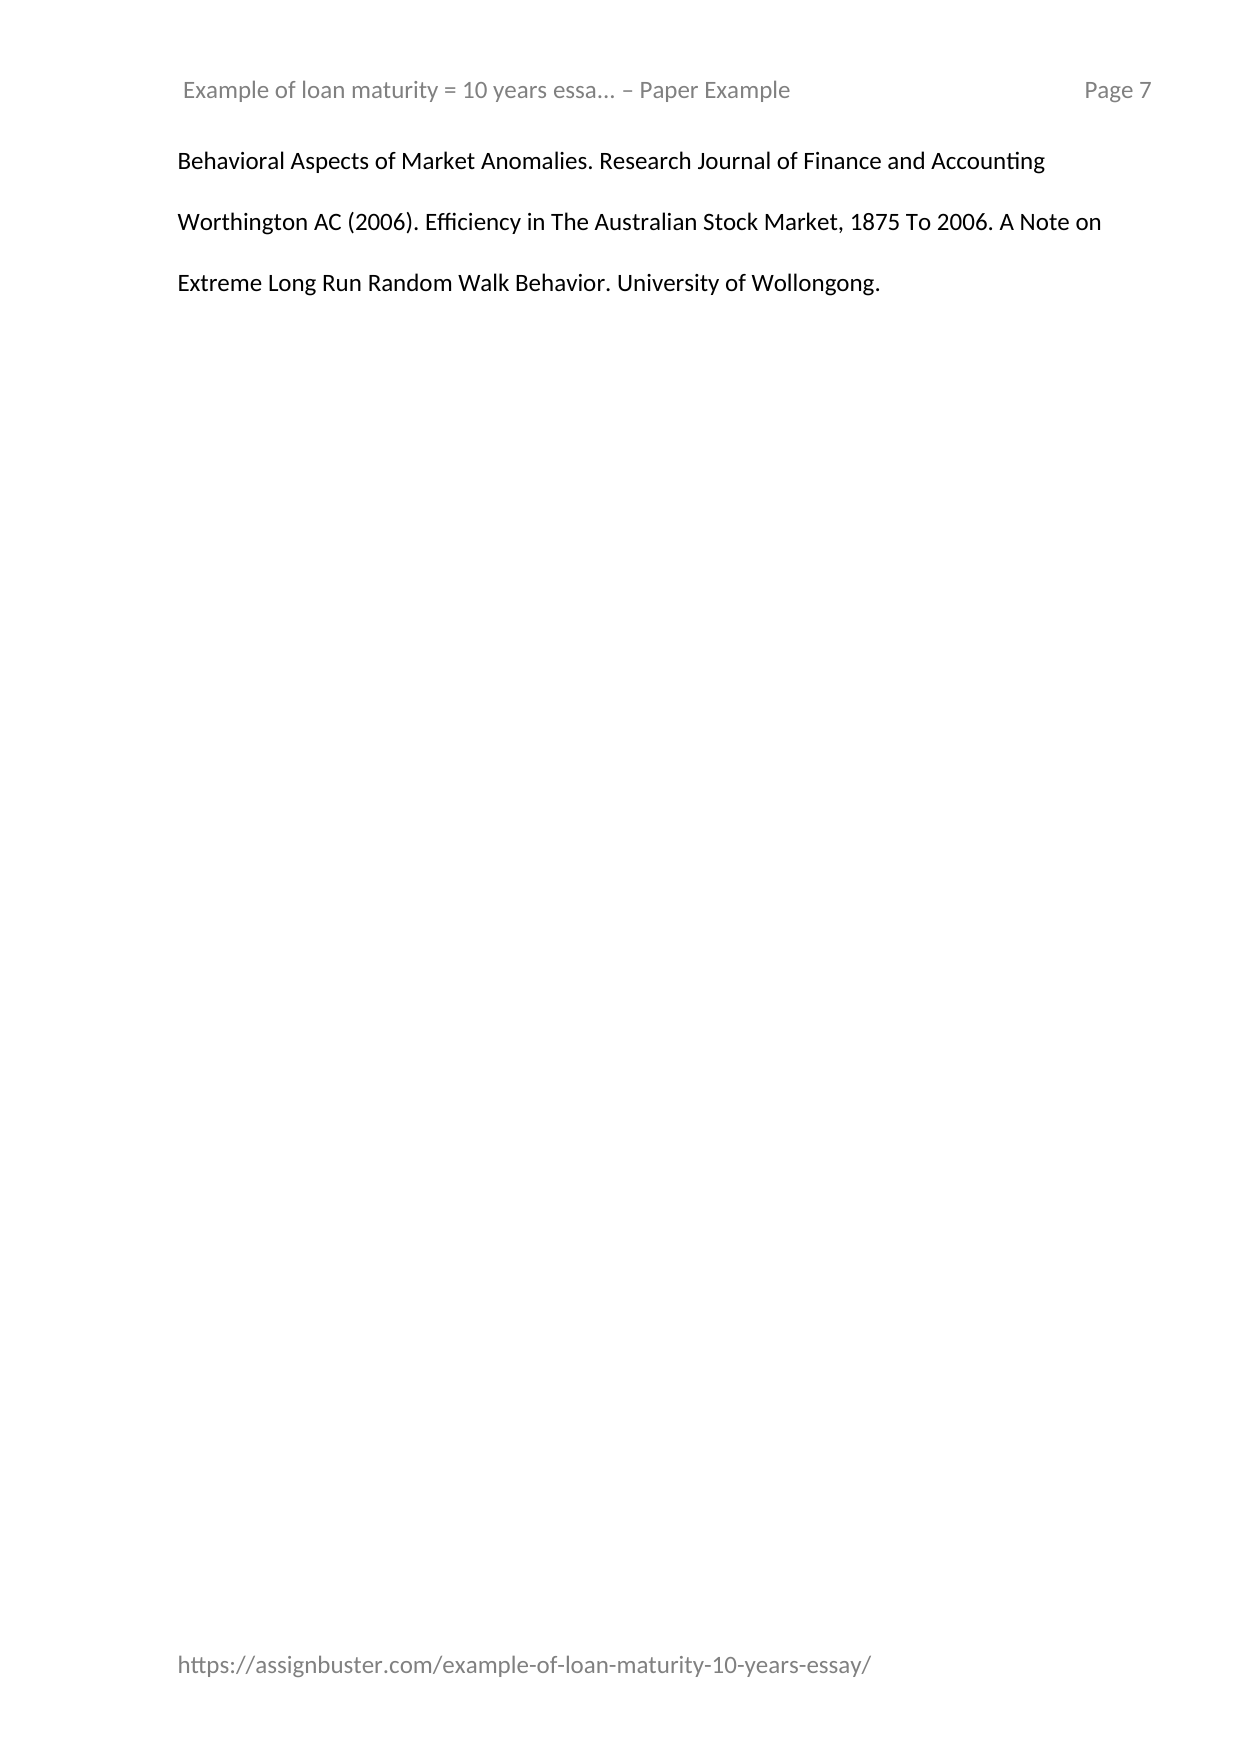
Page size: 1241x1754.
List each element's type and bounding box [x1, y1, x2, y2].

text [177, 145, 1152, 298]
